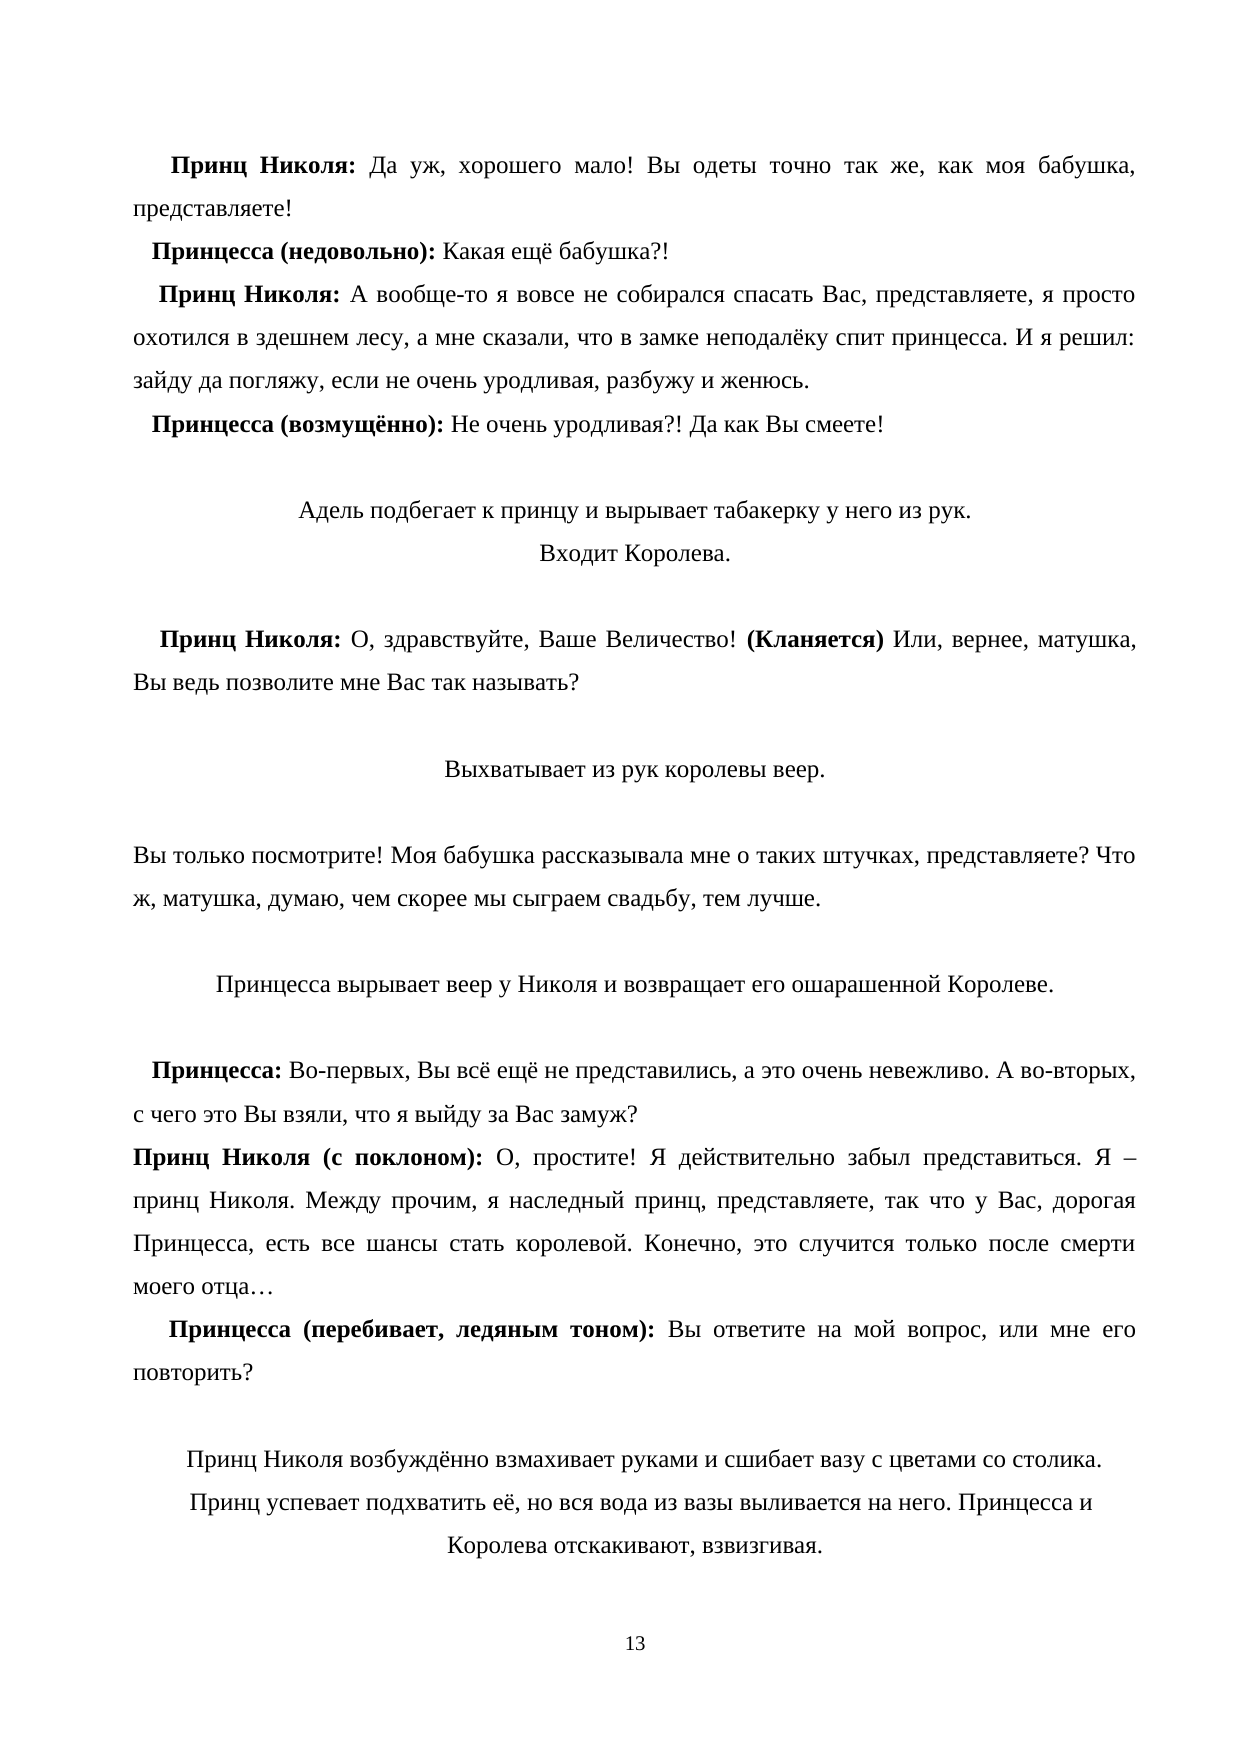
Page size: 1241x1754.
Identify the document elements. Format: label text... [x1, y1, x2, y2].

text Принцесса (недовольно): Какая ещё бабушка?! [133, 236, 1137, 265]
text Принц Николя (с поклоном): О, простите! Я действительно забыл представиться. Я – принц Николя. Между прочим, я наследный принц, представляете, так что у Вас, дорогая Принцесса, есть все шансы стать королевой. Конечно, это случится только после смерти моего отца… [133, 1142, 1137, 1300]
text Принцесса (возмущённо): Не очень уродливая?! Да как Вы смеете! [133, 409, 1137, 437]
text Выхватывает из рук королевы веер. [133, 754, 1137, 782]
text Вы только посмотрите! Моя бабушка рассказывала мне о таких штучках, представляете? Что ж, матушка, думаю, чем скорее мы сыграем свадьбу, тем лучше. [133, 840, 1137, 912]
text Принцесса: Во-первых, Вы всё ещё не представились, а это очень невежливо. А во-вторых, с чего это Вы взяли, что я выйду за Вас замуж? [133, 1056, 1137, 1127]
text Входит Королева. [133, 538, 1137, 567]
text Принцесса вырывает веер у Николя и возвращает его ошарашенной Королеве. [133, 969, 1137, 998]
text Принц Николя: О, здравствуйте, Ваше Величество! (Кланяется) Или, вернее, матушка, Вы ведь позволите мне Вас так называть? [133, 624, 1137, 696]
text Принцесса (перебивает, ледяным тоном): Вы ответите на мой вопрос, или мне его повторить? [133, 1314, 1137, 1386]
text Принц Николя: Да уж, хорошего мало! Вы одеты точно так же, как моя бабушка, представляете! [133, 150, 1137, 222]
text Принц Николя: А вообще-то я вовсе не собирался спасать Вас, представляете, я просто охотился в здешнем лесу, а мне сказали, что в замке неподалёку спит принцесса. И я решил: зайду да погляжу, если не очень уродливая, разбужу и женюсь. [133, 279, 1137, 394]
text Адель подбегает к принцу и вырывает табакерку у него из рук. [133, 495, 1137, 524]
text Королева отскакивают, взвизгивая. [133, 1530, 1137, 1559]
text Принц успевает подхватить её, но вся вода из вазы выливается на него. Принцесса и [133, 1487, 1137, 1516]
text Принц Николя возбуждённо взмахивает руками и сшибает вазу с цветами со столика. [133, 1444, 1137, 1472]
